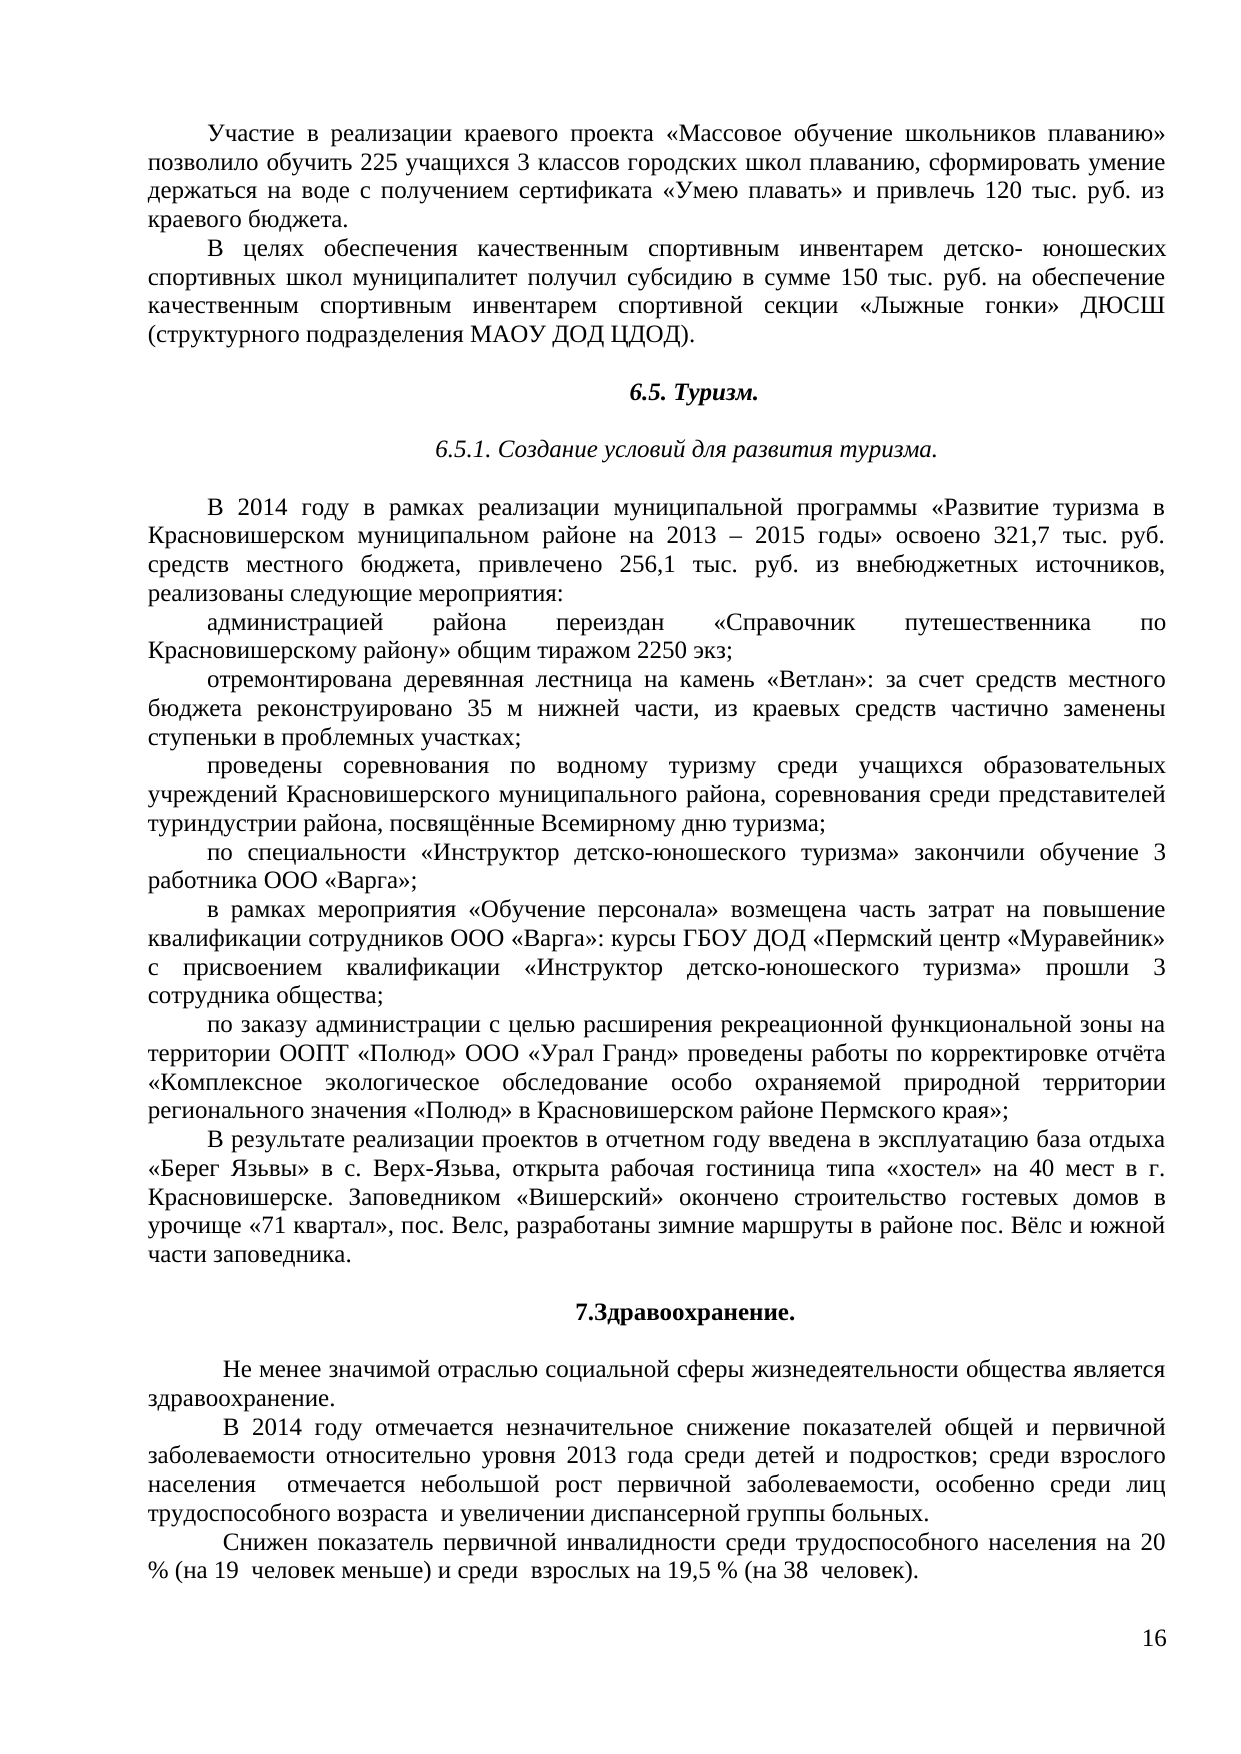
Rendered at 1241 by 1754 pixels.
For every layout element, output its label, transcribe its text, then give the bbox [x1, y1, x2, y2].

text Снижен показатель первичной инвалидности среди трудоспособного населения на 20 % (на 19 человек меньше) и среди взрослых на 19,5 % (на 38 человек). [148, 1527, 1167, 1584]
text по заказу администрации с целью расширения рекреационной функциональной зоны на территории ООПТ «Полюд» ООО «Урал Гранд» проведены работы по корректировке отчёта «Комплексное экологическое обследование особо охраняемой природной территории регионального значения «Полюд» в Красновишерском районе Пермского края»; [148, 1009, 1167, 1124]
text В результате реализации проектов в отчетном году введена в эксплуатацию база отдыха «Берег Язьвы» в с. Верх-Язьва, открыта рабочая гостиница типа «хостел» на 40 мест в г. Красновишерске. Заповедником «Вишерский» окончено строительство гостевых домов в урочище «71 квартал», пос. Велс, разработаны зимние маршруты в районе пос. Вёлс и южной части заповедника. [148, 1124, 1167, 1268]
text отремонтирована деревянная лестница на камень «Ветлан»: за счет средств местного бюджета реконструировано 35 м нижней части, из краевых средств частично заменены ступеньки в проблемных участках; [148, 664, 1167, 751]
text В 2014 году отмечается незначительное снижение показателей общей и первичной заболеваемости относительно уровня 2013 года среди детей и подростков; среди взрослого населения отмечается небольшой рост первичной заболеваемости, особенно среди лиц трудоспособного возраста и увеличении диспансерной группы больных. [148, 1412, 1167, 1527]
text проведены соревнования по водному туризму среди учащихся образовательных учреждений Красновишерского муниципального района, соревнования среди представителей туриндустрии района, посвящённые Всемирному дню туризма; [148, 751, 1167, 837]
text Участие в реализации краевого проекта «Массовое обучение школьников плаванию» позволило обучить 225 учащихся 3 классов городских школ плаванию, сформировать умение держаться на воде с получением сертификата «Умею плавать» и привлечь 120 тыс. руб. из краевого бюджета. [148, 118, 1167, 233]
text В целях обеспечения качественным спортивным инвентарем детско- юношеских спортивных школ муниципалитет получил субсидию в сумме 150 тыс. руб. на обеспечение качественным спортивным инвентарем спортивной секции «Лыжные гонки» ДЮСШ (структурного подразделения МАОУ ДОД ЦДОД). [148, 233, 1167, 348]
text администрацией района переиздан «Справочник путешественника по Красновишерскому району» общим тиражом 2250 экз; [148, 607, 1167, 664]
text 7.Здравоохранение. [148, 1297, 1167, 1326]
text Не менее значимой отраслью социальной сферы жизнедеятельности общества является здравоохранение. [148, 1354, 1167, 1412]
text 6.5.1. Создание условий для развития туризма. [148, 434, 1167, 463]
text по специальности «Инструктор детско-юношеского туризма» закончили обучение 3 работника ООО «Варга»; [148, 837, 1167, 894]
text В 2014 году в рамках реализации муниципальной программы «Развитие туризма в Красновишерском муниципальном районе на 2013 – 2015 годы» освоено 321,7 тыс. руб. средств местного бюджета, привлечено 256,1 тыс. руб. из внебюджетных источников, реализованы следующие мероприятия: [148, 492, 1167, 607]
text 6.5. Туризм. [148, 377, 1167, 406]
text в рамках мероприятия «Обучение персонала» возмещена часть затрат на повышение квалификации сотрудников ООО «Варга»: курсы ГБОУ ДОД «Пермский центр «Муравейник» с присвоением квалификации «Инструктор детско-юношеского туризма» прошли 3 сотрудника общества; [148, 894, 1167, 1009]
